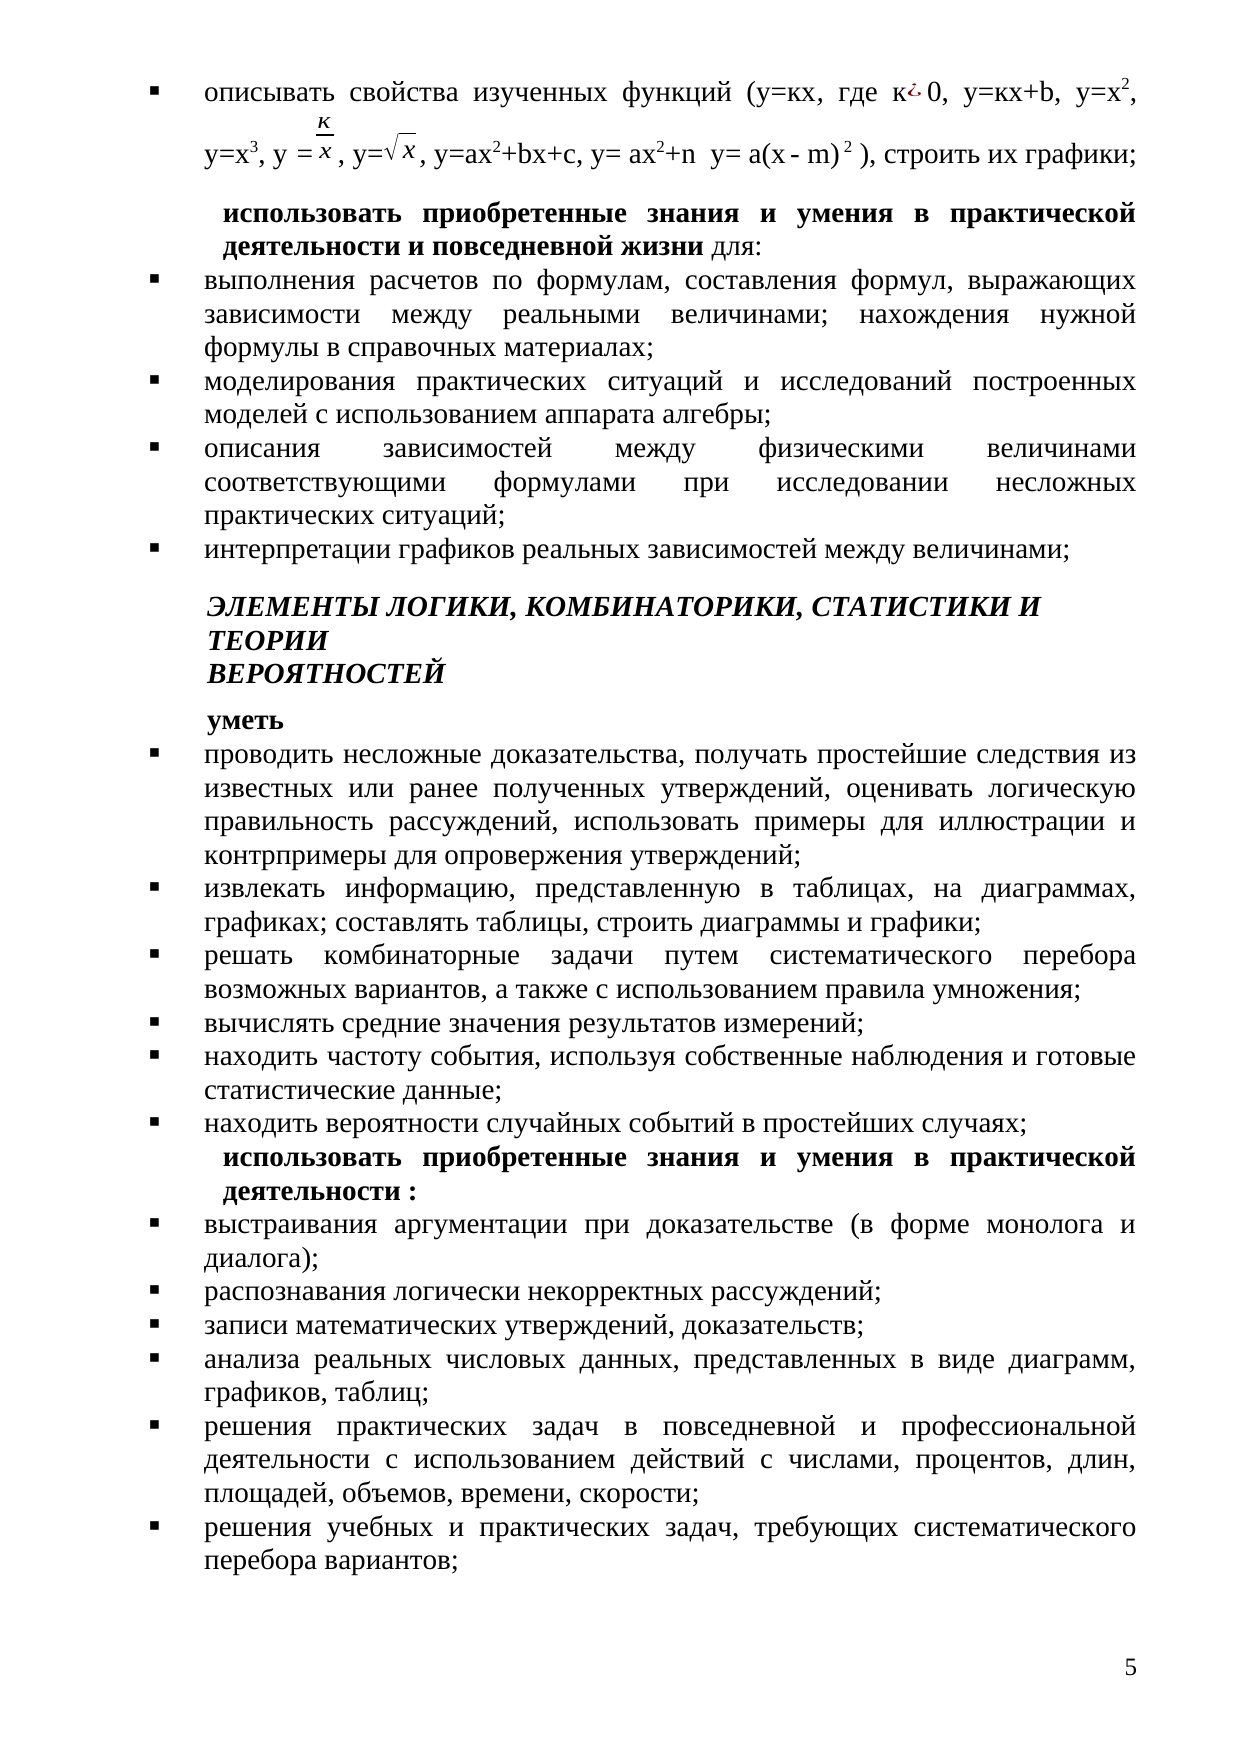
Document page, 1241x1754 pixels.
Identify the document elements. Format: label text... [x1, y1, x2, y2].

list моделирования практических ситуаций и исследований построенных моделей с использованием аппарата алгебры; [148, 363, 1137, 430]
list выполнения расчетов по формулам, составления формул, выражающих зависимости между реальными величинами; нахождения нужной формулы в справочных материалах; [148, 262, 1137, 363]
list выстраивания аргументации при доказательстве (в форме монолога и диалога); [148, 1206, 1137, 1273]
text уметь [148, 702, 1137, 736]
text использовать приобретенные знания и умения в практической деятельности и повседневной жизни для: [223, 195, 1137, 262]
list записи математических утверждений, доказательств; [148, 1307, 1137, 1341]
list находить частоту события, используя собственные наблюдения и готовые статистические данные; [148, 1038, 1137, 1106]
list распознавания логически некорректных рассуждений; [148, 1273, 1137, 1307]
text Элементы логики, комбинаторики, статистики и теории вероятностей [207, 589, 1137, 690]
list описывать свойства изученных функций (у=кх, где к0, у=кх+b, у=х2, у=х3, у =, у=, у=ах2+bх+с, у= ах2+n у= а(х - m) 2 ), строить их графики; [148, 74, 1137, 170]
list решения учебных и практических задач, требующих систематического перебора вариантов; [148, 1509, 1137, 1576]
text использовать приобретенные знания и умения в практической деятельности : [223, 1139, 1137, 1206]
list описания зависимостей между физическими величинами соответствующими формулами при исследовании несложных практических ситуаций; [148, 430, 1137, 531]
list решения практических задач в повседневной и профессиональной деятельности с использованием действий с числами, процентов, длин, площадей, объемов, времени, скорости; [148, 1408, 1137, 1509]
list находить вероятности случайных событий в простейших случаях; [148, 1106, 1137, 1139]
list интерпретации графиков реальных зависимостей между величинами; [148, 531, 1137, 564]
list проводить несложные доказательства, получать простейшие следствия из известных или ранее полученных утверждений, оценивать логическую правильность рассуждений, использовать примеры для иллюстрации и контрпримеры для опровержения утверждений; [148, 736, 1137, 870]
list извлекать информацию, представленную в таблицах, на диаграммах, графиках; составлять таблицы, строить диаграммы и графики; [148, 870, 1137, 937]
list вычислять средние значения результатов измерений; [148, 1005, 1137, 1038]
list решать комбинаторные задачи путем систематического перебора возможных вариантов, а также с использованием правила умножения; [148, 937, 1137, 1005]
list анализа реальных числовых данных, представленных в виде диаграмм, графиков, таблиц; [148, 1341, 1137, 1408]
